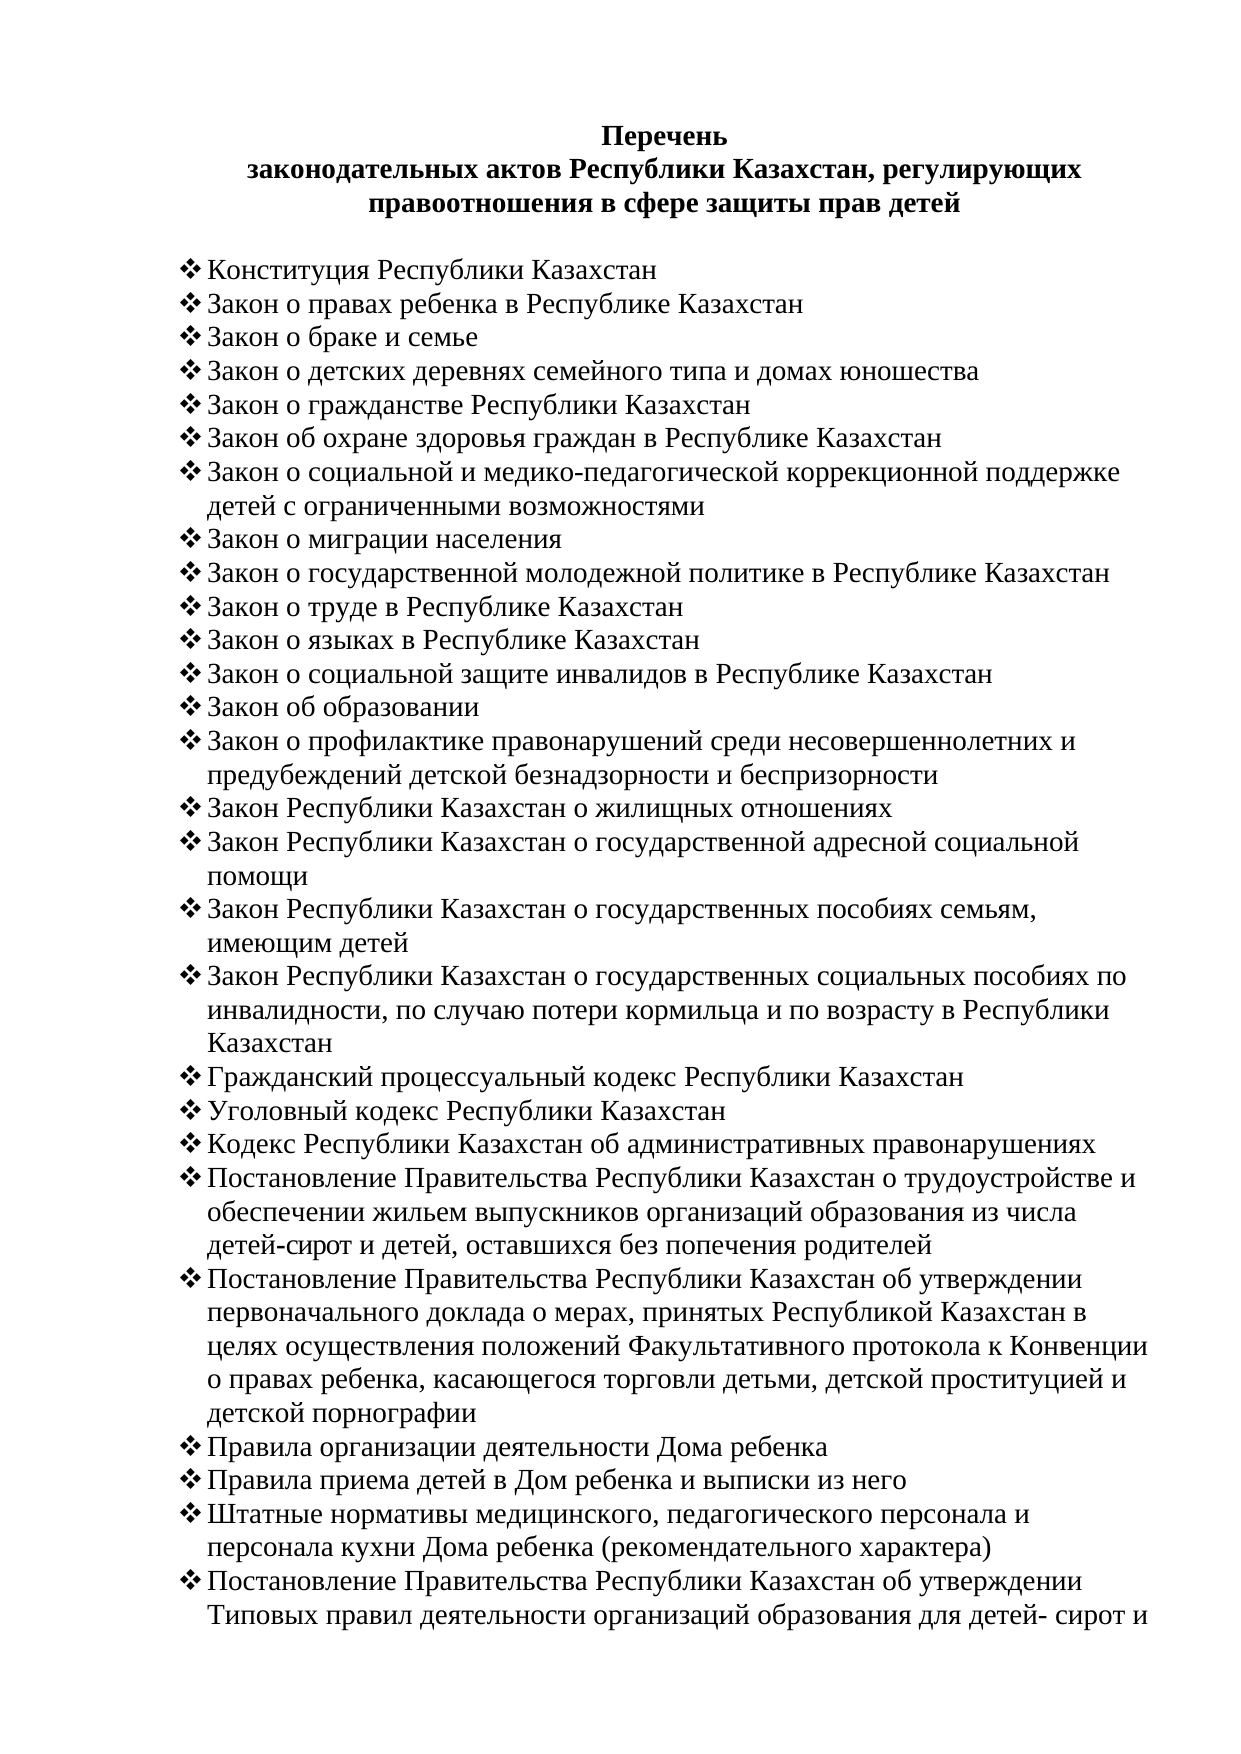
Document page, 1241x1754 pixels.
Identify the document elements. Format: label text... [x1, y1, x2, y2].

text Перечень [177, 118, 1152, 152]
list Закон Республики Казахстан о государственных пособиях семьям, имеющим детей [177, 891, 1152, 958]
list Закон о миграции населения [177, 521, 1152, 555]
list Постановление Правительства Республики Казахстан об утверждении первоначального доклада о мерах, принятых Республикой Казахстан в целях осуществления положений Факультативного протокола к Конвенции о правах ребенка, касающегося торговли детьми, детской проституцией и детской порнографии [177, 1261, 1152, 1429]
list Закон о социальной и медико-педагогической коррекционной поддержке детей с ограниченными возможностями [177, 454, 1152, 521]
list Закон о социальной защите инвалидов в Республике Казахстан [177, 656, 1152, 689]
list Уголовный кодекс Республики Казахстан [177, 1093, 1152, 1126]
list Закон о браке и семье [177, 319, 1152, 353]
list Закон о правах ребенка в Республике Казахстан [177, 286, 1152, 319]
list Штатные нормативы медицинского, педагогического персонала и персонала кухни Дома ребенка (рекомендательного характера) [177, 1496, 1152, 1563]
list Кодекс Республики Казахстан об административных правонарушениях [177, 1126, 1152, 1160]
list Закон о языках в Республике Казахстан [177, 622, 1152, 656]
list Постановление Правительства Республики Казахстан о трудоустройстве и обеспечении жильем выпускников организаций образования из числа детей-сирот и детей, оставшихся без попечения родителей [177, 1160, 1152, 1261]
list Правила организации деятельности Дома ребенка [177, 1429, 1152, 1462]
list Закон о детских деревнях семейного типа и домах юношества [177, 353, 1152, 387]
list Закон Республики Казахстан о жилищных отношениях [177, 790, 1152, 824]
list Закон об охране здоровья граждан в Республике Казахстан [177, 421, 1152, 454]
text законодательных актов Республики Казахстан, регулирующих правоотношения в сфере защиты прав детей [177, 152, 1152, 219]
list Закон о государственной молодежной политике в Республике Казахстан [177, 555, 1152, 589]
list Закон об образовании [177, 689, 1152, 723]
list Правила приема детей в Дом ребенка и выписки из него [177, 1462, 1152, 1496]
list Закон о гражданстве Республики Казахстан [177, 387, 1152, 421]
list Закон Республики Казахстан о государственной адресной социальной помощи [177, 824, 1152, 891]
list Закон о труде в Республике Казахстан [177, 589, 1152, 622]
list Конституция Республики Казахстан [177, 252, 1152, 286]
list Закон о профилактике правонарушений среди несовершеннолетних и предубеждений детской безнадзорности и беспризорности [177, 723, 1152, 790]
list Гражданский процессуальный кодекс Республики Казахстан [177, 1059, 1152, 1093]
list Закон Республики Казахстан о государственных социальных пособиях по инвалидности, по случаю потери кормильца и по возрасту в Республики Казахстан [177, 958, 1152, 1059]
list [177, 1563, 1152, 1630]
